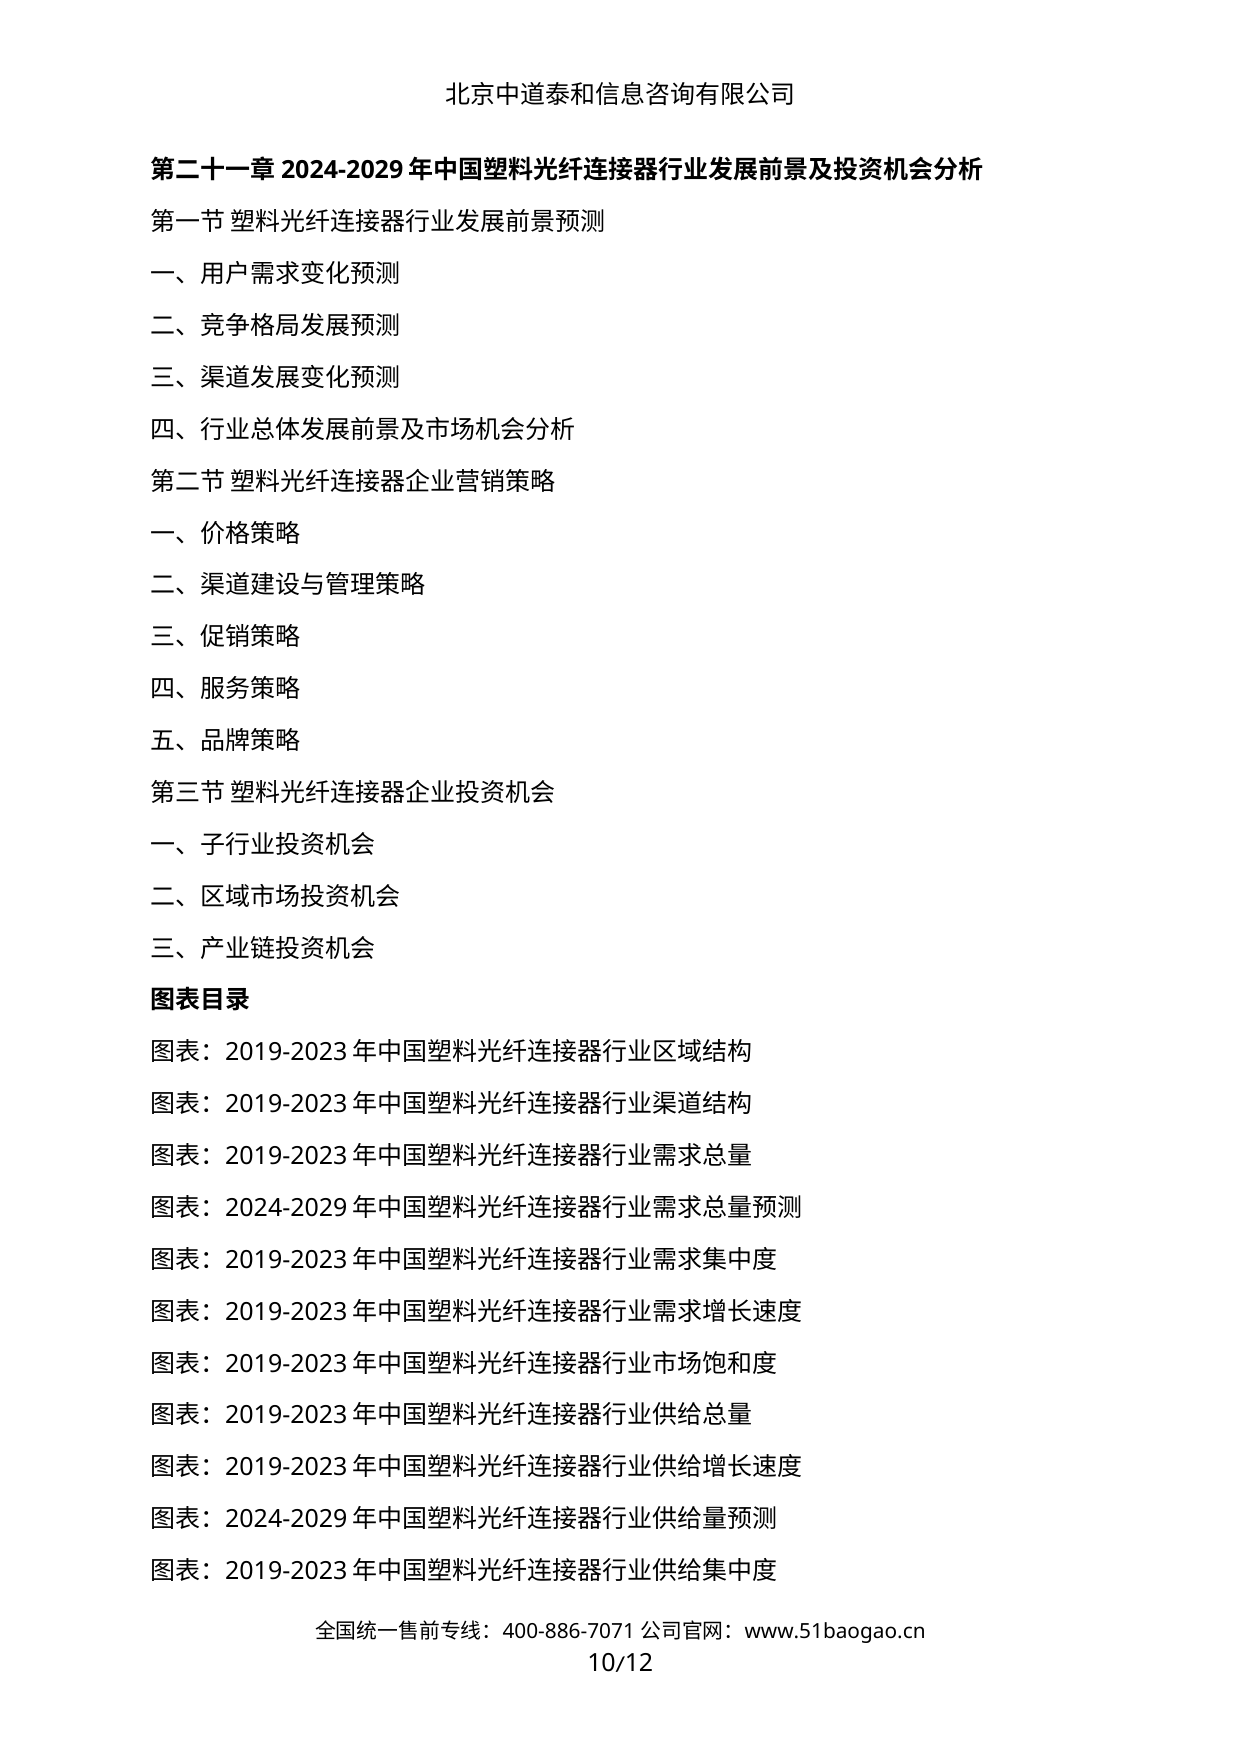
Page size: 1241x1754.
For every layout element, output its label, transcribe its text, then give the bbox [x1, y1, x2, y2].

text 图表：2024-2029年中国塑料光纤连接器行业需求总量预测 [150, 1187, 1090, 1224]
text 图表：2019-2023年中国塑料光纤连接器行业市场饱和度 [150, 1343, 1090, 1379]
text 图表：2019-2023年中国塑料光纤连接器行业需求集中度 [150, 1239, 1090, 1276]
text 二、区域市场投资机会 [150, 876, 1090, 912]
text 一、子行业投资机会 [150, 824, 1090, 861]
text 四、行业总体发展前景及市场机会分析 [150, 409, 1090, 446]
text 第三节 塑料光纤连接器企业投资机会 [150, 772, 1090, 809]
text 第一节 塑料光纤连接器行业发展前景预测 [150, 202, 1090, 238]
text 五、品牌策略 [150, 721, 1090, 757]
text 图表：2019-2023年中国塑料光纤连接器行业供给增长速度 [150, 1447, 1090, 1483]
text 图表：2024-2029年中国塑料光纤连接器行业供给量预测 [150, 1499, 1090, 1535]
text 图表：2019-2023年中国塑料光纤连接器行业需求总量 [150, 1136, 1090, 1172]
text 图表：2019-2023年中国塑料光纤连接器行业区域结构 [150, 1032, 1090, 1068]
text 一、价格策略 [150, 513, 1090, 549]
text 图表：2019-2023年中国塑料光纤连接器行业供给集中度 [150, 1551, 1090, 1587]
text 三、产业链投资机会 [150, 928, 1090, 964]
text 图表：2019-2023年中国塑料光纤连接器行业渠道结构 [150, 1084, 1090, 1120]
text 三、促销策略 [150, 617, 1090, 653]
text 二、竞争格局发展预测 [150, 306, 1090, 342]
text 二、渠道建设与管理策略 [150, 565, 1090, 601]
text 图表：2019-2023年中国塑料光纤连接器行业需求增长速度 [150, 1291, 1090, 1327]
text 图表：2019-2023年中国塑料光纤连接器行业供给总量 [150, 1395, 1090, 1431]
text 一、用户需求变化预测 [150, 254, 1090, 290]
text 三、渠道发展变化预测 [150, 357, 1090, 394]
text 第二节 塑料光纤连接器企业营销策略 [150, 461, 1090, 497]
text 图表目录 [150, 980, 1090, 1016]
text 四、服务策略 [150, 669, 1090, 705]
text 第二十一章 2024-2029年中国塑料光纤连接器行业发展前景及投资机会分析 [150, 150, 1090, 186]
